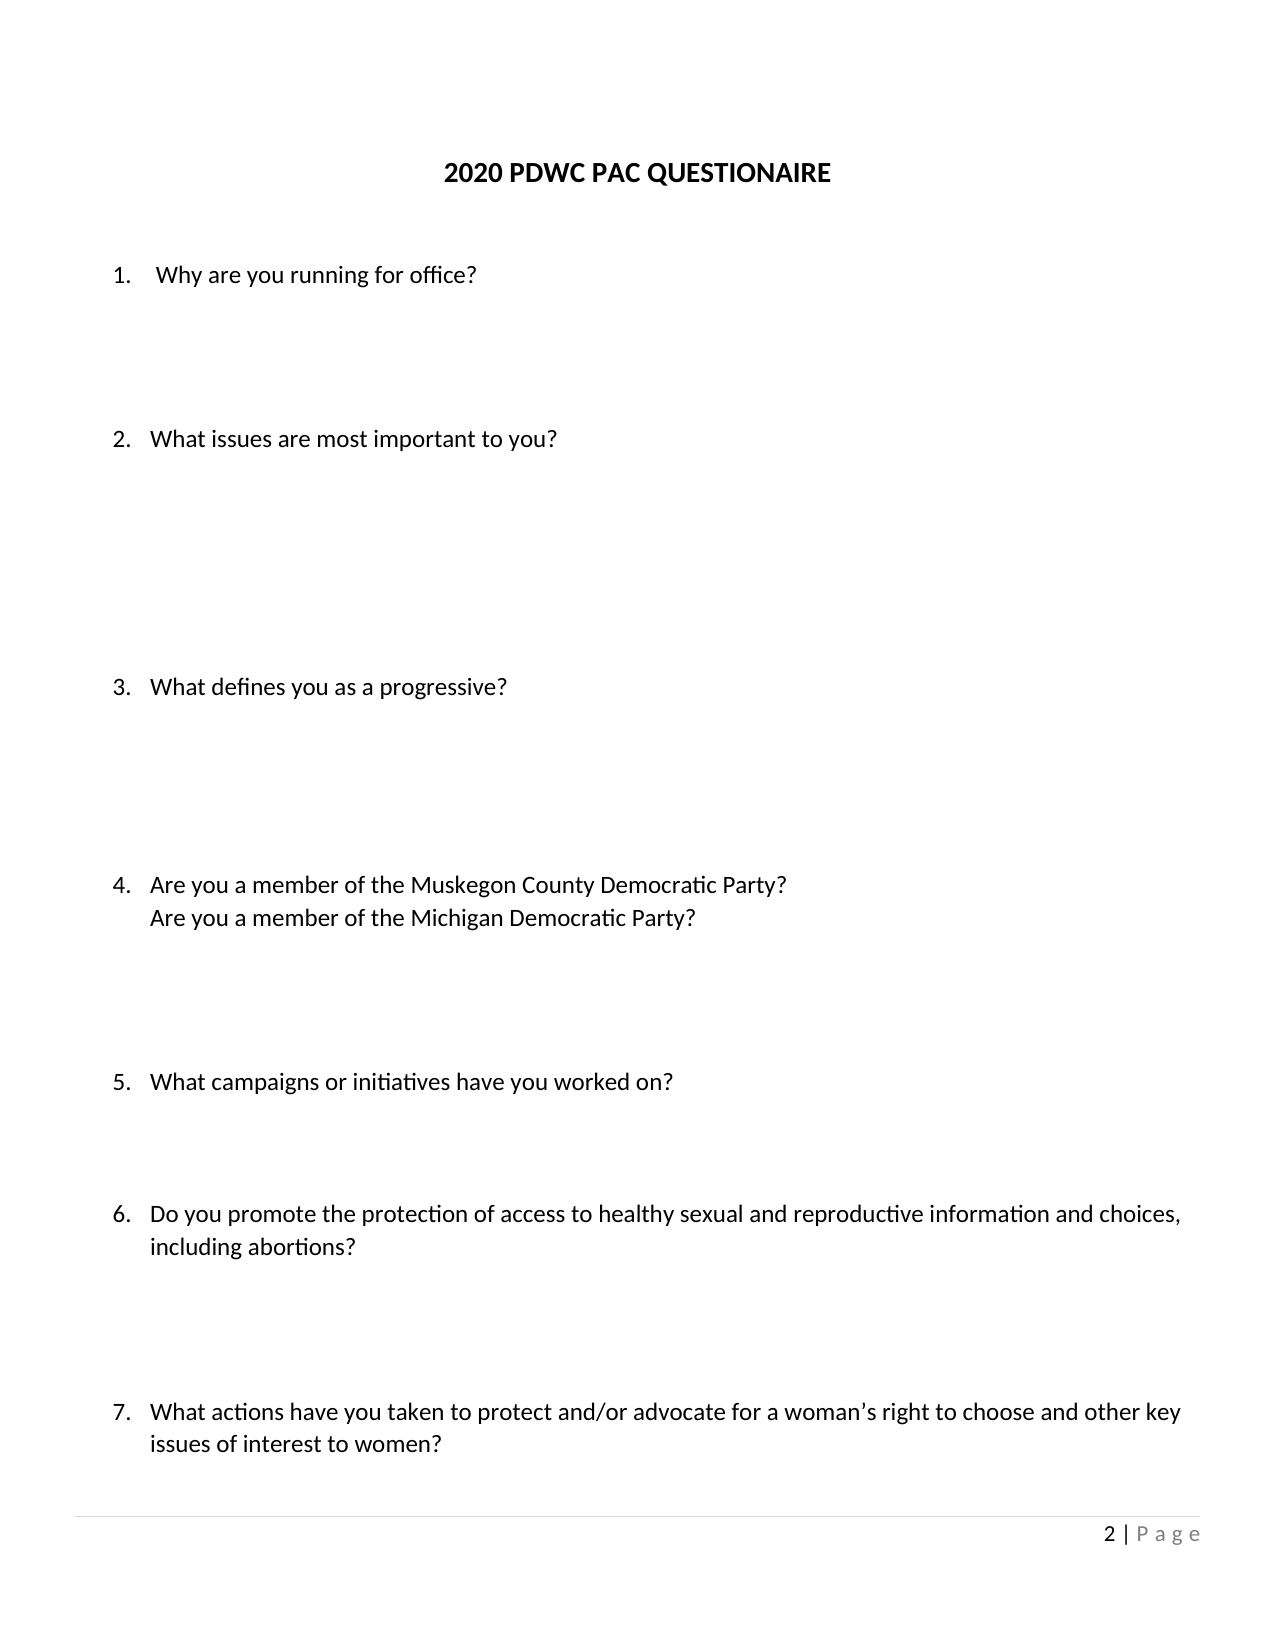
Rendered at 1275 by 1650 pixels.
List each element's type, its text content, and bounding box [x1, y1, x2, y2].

list What defines you as a progressive? [112, 672, 1200, 702]
list Do you promote the protection of access to healthy sexual and reproductive information and choices, including abortions? [112, 1198, 1200, 1262]
list What actions have you taken to protect and/or advocate for a woman’s right to choose and other key issues of interest to women? [112, 1396, 1200, 1459]
list Are you a member of the Michigan Democratic Party? [150, 902, 1200, 932]
list What issues are most important to you? [112, 424, 1200, 454]
text 2020 PDWC PAC QUESTIONAIRE [75, 154, 1200, 190]
list Are you a member of the Muskegon County Democratic Party? [112, 869, 1200, 899]
list What campaigns or initiatives have you worked on? [112, 1067, 1200, 1097]
list Why are you running for office? [112, 259, 1200, 289]
